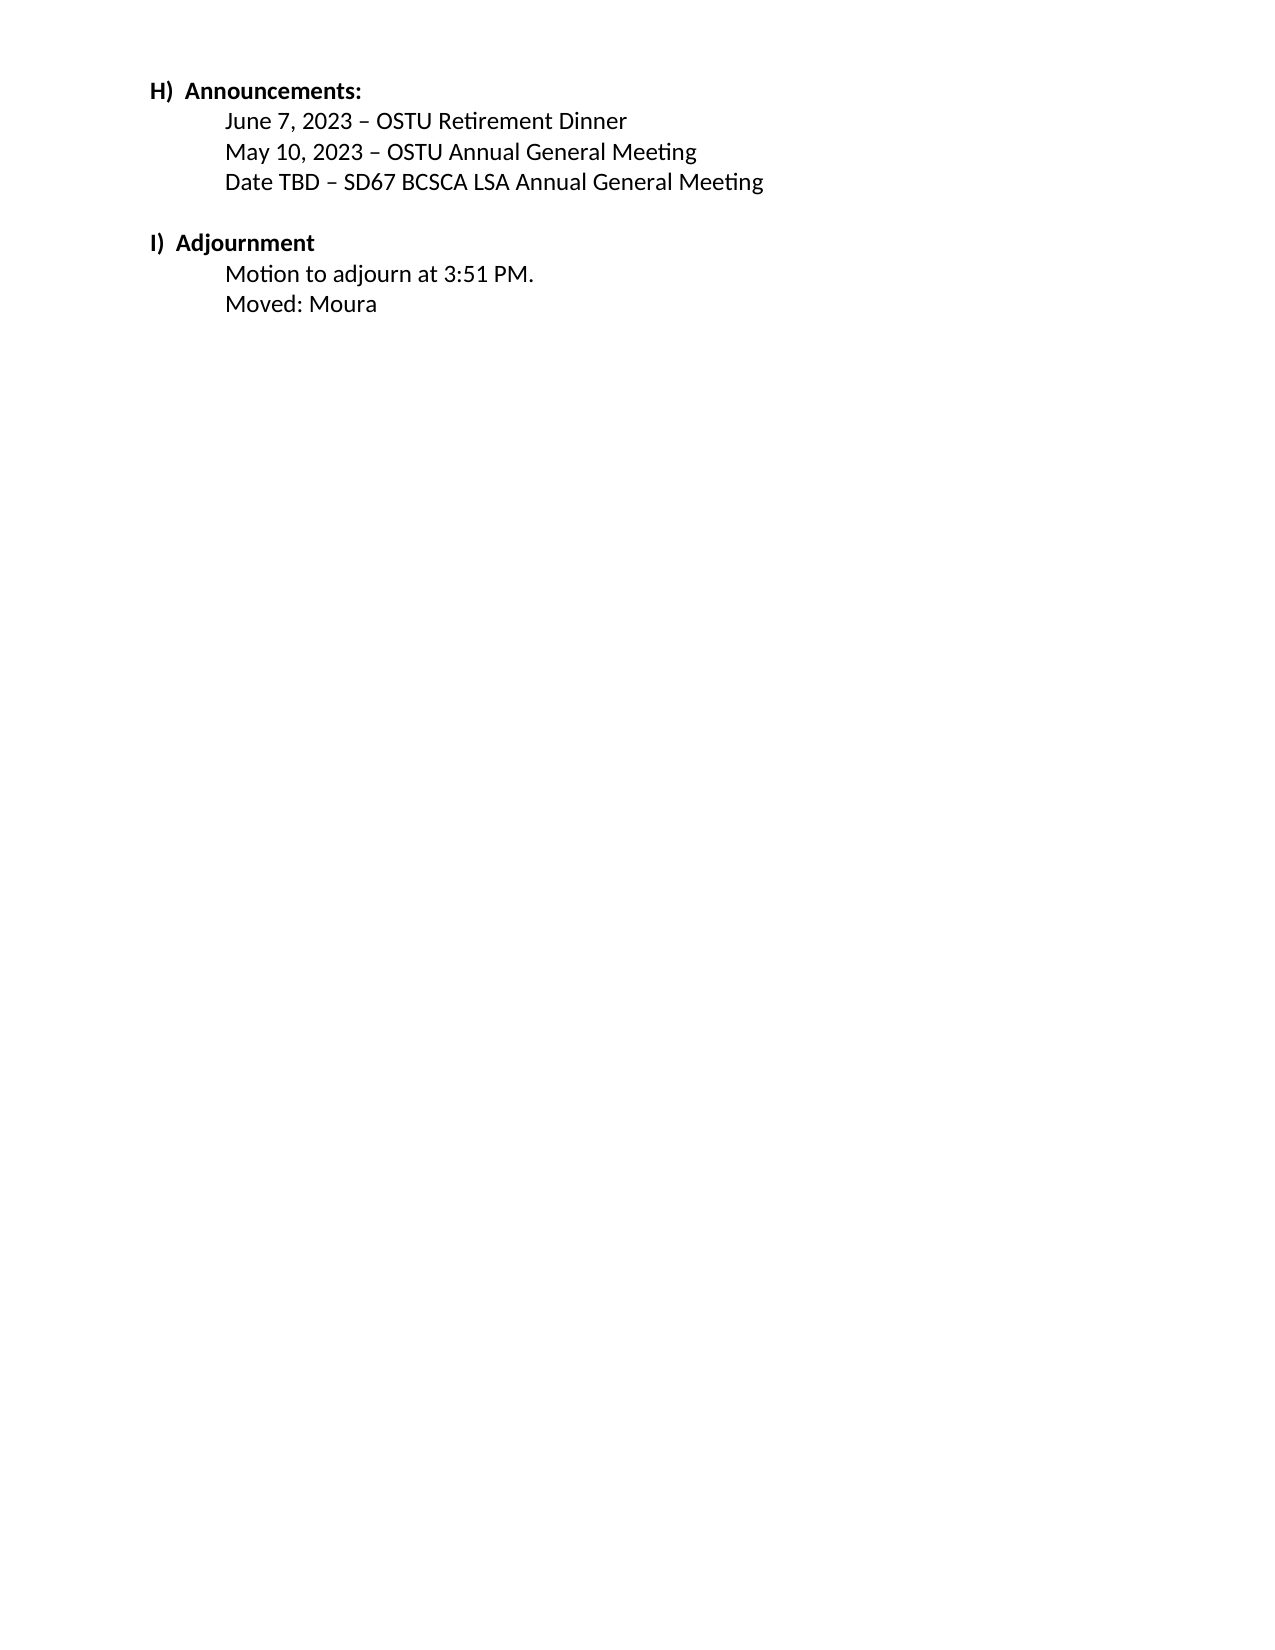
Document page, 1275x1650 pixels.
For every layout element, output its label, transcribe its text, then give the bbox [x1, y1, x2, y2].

text Date TBD – SD67 BCSCA LSA Annual General Meeting [187, 167, 1125, 197]
text Motion to adjourn at 3:51 PM. [150, 258, 1125, 289]
text I) Adjournment [150, 228, 1125, 258]
text H) Announcements: [150, 75, 1125, 106]
text June 7, 2023 – OSTU Retirement Dinner [150, 106, 1125, 136]
text May 10, 2023 – OSTU Annual General Meeting [187, 136, 1125, 167]
text Moved: Moura [150, 289, 1125, 319]
